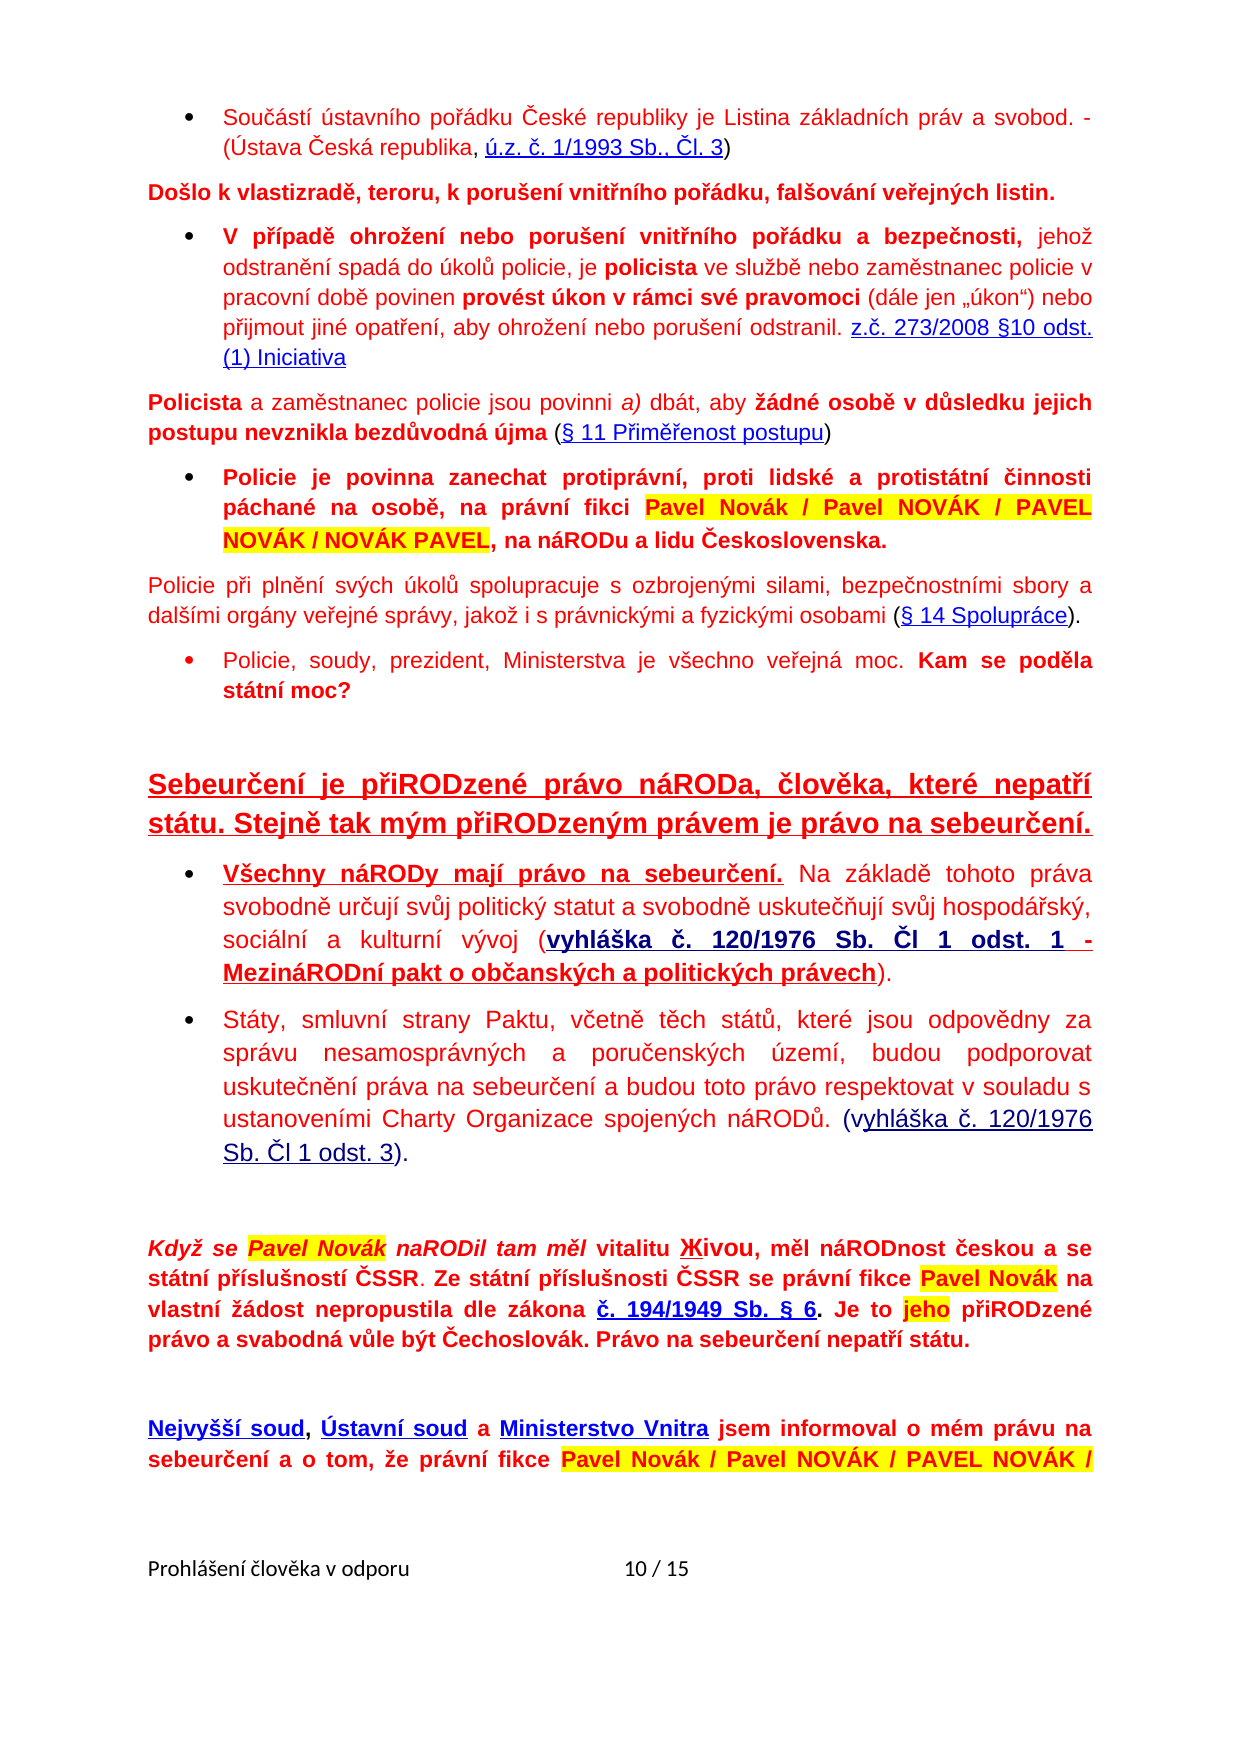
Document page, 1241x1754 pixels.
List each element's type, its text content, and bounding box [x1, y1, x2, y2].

list Součástí ústavního pořádku České republiky je Listina základních práv a svobod. - (Ústava Česká republika, ú.z. č. 1/1993 Sb., Čl. 3) [185, 103, 1093, 160]
list Policie, soudy, prezident, Ministerstva je všechno veřejná moc. Kam se poděla státní moc? [185, 647, 1093, 704]
list Státy, smluvní strany Paktu, včetně těch států, které jsou odpovědny za správu nesamosprávných a poručenských území, budou podporovat uskutečnění práva na sebeurčení a budou toto právo respektovat v souladu s ustanoveními Charty Organizace spojených náRODů. (vyhláška č. 120/1976 Sb. Čl 1 odst. 3). [185, 1005, 1093, 1166]
list Všechny náRODy mají právo na sebeurčení. Na základě tohoto práva svobodně určují svůj politický statut a svobodně uskutečňují svůj hospodářský, sociální a kulturní vývoj (vyhláška č. 120/1976 Sb. Čl 1 odst. 1 - MezináRODní pakt o občanských a politických právech). [185, 859, 1093, 987]
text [148, 1415, 1093, 1472]
list Sebeurčení je přiRODzené právo náRODa, člověka, které nepatří státu. Stejně tak mým přiRODzeným právem je právo na sebeurčení. [148, 767, 1093, 835]
list V případě ohrožení nebo porušení vnitřního pořádku a bezpečnosti, jehož odstranění spadá do úkolů policie, je policista ve službě nebo zaměstnanec policie v pracovní době povinen provést úkon v rámci své pravomoci (dále jen „úkon“) nebo přijmout jiné opatření, aby ohrožení nebo porušení odstranil. z.č. 273/2008 §10 odst. (1) Iniciativa [185, 223, 1093, 370]
list Když se Pavel Novák naRODil tam měl vitalitu Жivou, měl náRODnost českou a se státní příslušností ČSSR. Ze státní příslušnosti ČSSR se právní fikce Pavel Novák na vlastní žádost nepropustila dle zákona č. 194/1949 Sb. § 6. Je to jeho přiRODzené právo a svabodná vůle být Čechoslovák. Právo na sebeurčení nepatří státu. [148, 1233, 1093, 1352]
list Policie je povinna zanechat protiprávní, proti lidské a protistátní činnosti páchané na osobě, na právní fikci Pavel Novák / Pavel NOVÁK / PAVEL NOVÁK / NOVÁK PAVEL, na náRODu a lidu Československa. [185, 464, 1093, 553]
text Policie při plnění svých úkolů spolupracuje s ozbrojenými silami, bezpečnostními sbory a dalšími orgány veřejné správy, jakož i s právnickými a fyzickými osobami (§ 14 Spolupráce). [148, 572, 1093, 629]
text Policista a zaměstnanec policie jsou povinni a) dbát, aby žádné osobě v důsledku jejich postupu nevznikla bezdůvodná újma (§ 11 Přiměřenost postupu) [148, 389, 1093, 445]
list Došlo k vlastizradě, teroru, k porušení vnitřního pořádku, falšování veřejných listin. [148, 178, 1093, 205]
